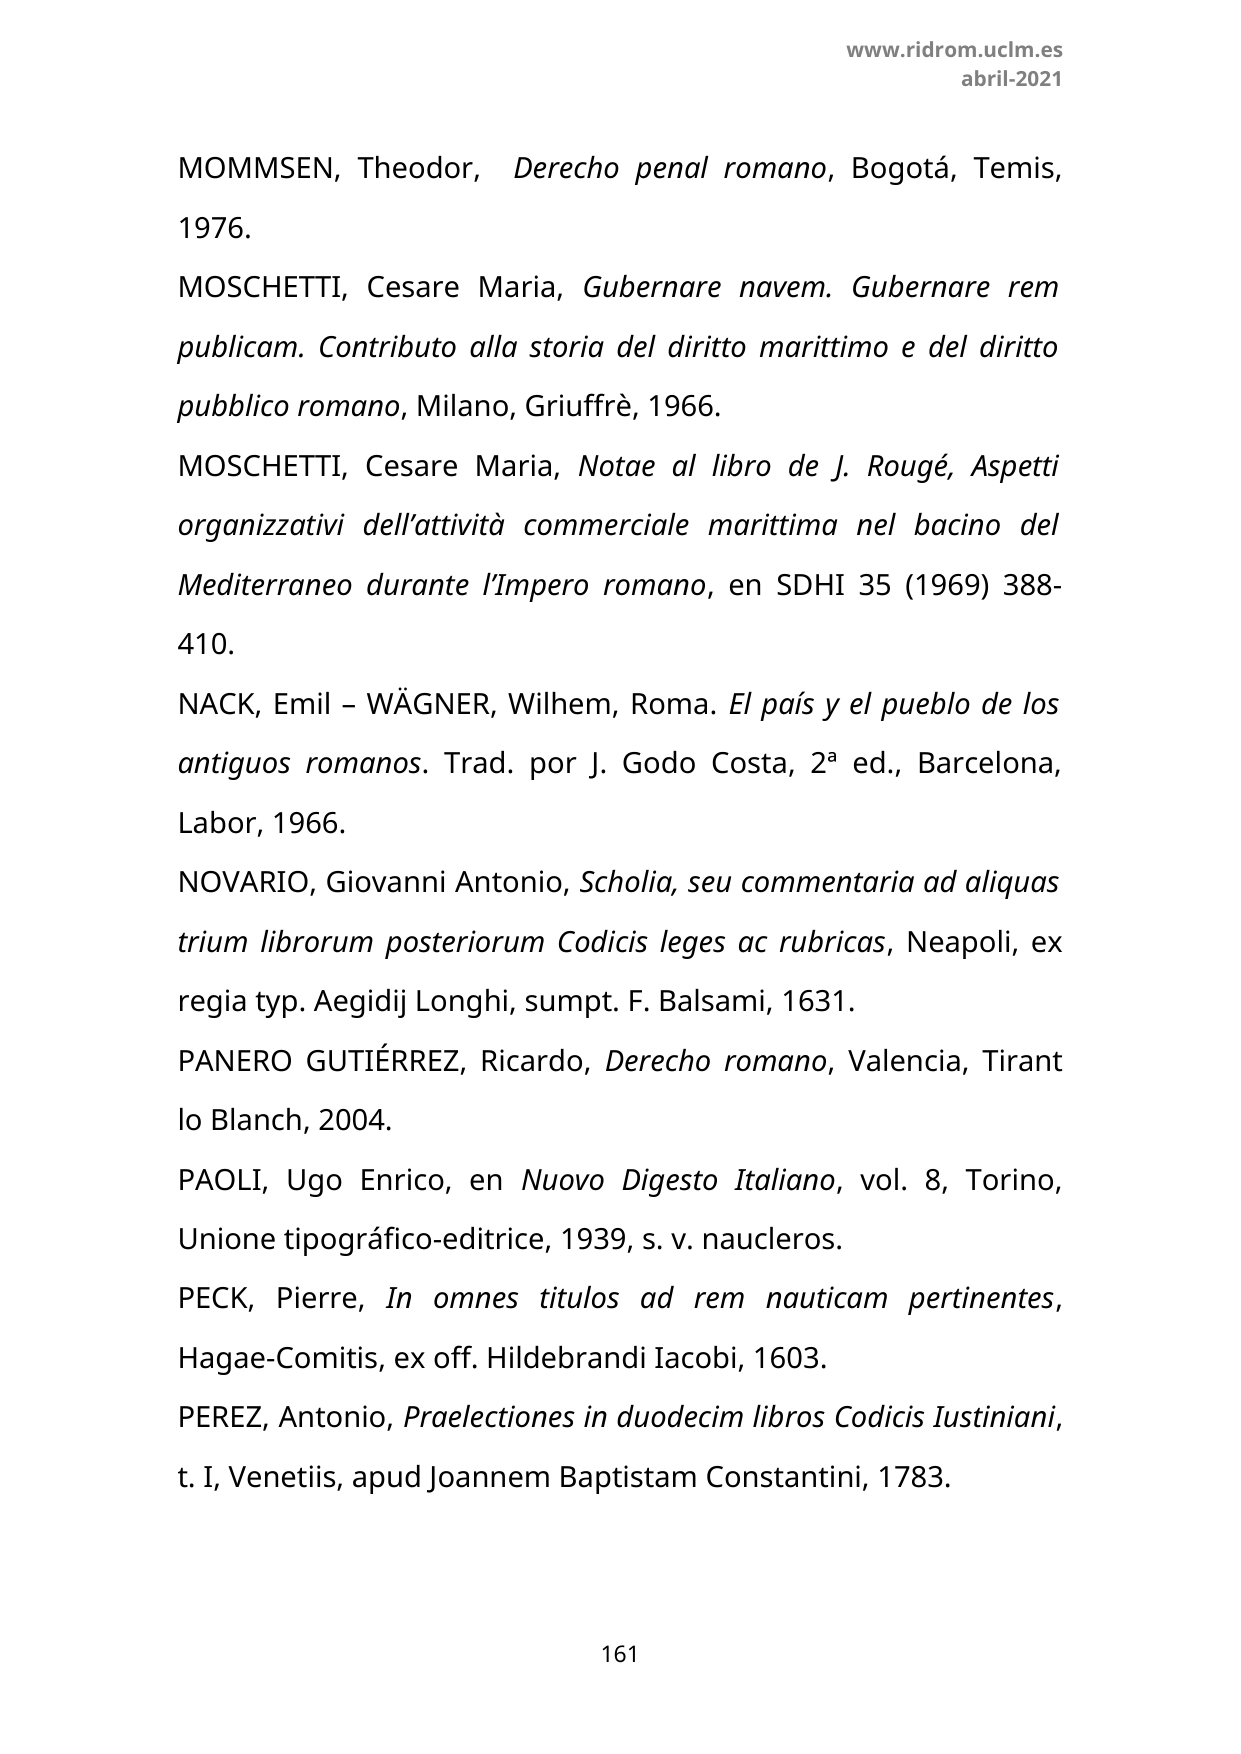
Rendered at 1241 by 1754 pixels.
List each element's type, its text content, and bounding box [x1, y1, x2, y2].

text PAOLI, Ugo Enrico, en Nuovo Digesto Italiano, vol. 8, Torino, Unione tipográfico-editrice, 1939, s. v. naucleros. [177, 1159, 1063, 1258]
text MOSCHETTI, Cesare Maria, Notae al libro de J. Rougé, Aspetti organizzativi dell’attività commerciale marittima nel bacino del Mediterraneo durante l’Impero romano, en SDHI 35 (1969) 388-410. [177, 445, 1063, 663]
text MOSCHETTI, Cesare Maria, Gubernare navem. Gubernare rem publicam. Contributo alla storia del diritto marittimo e del diritto pubblico romano, Milano, Griuffrè, 1966. [177, 267, 1063, 425]
text PECK, Pierre, In omnes titulos ad rem nauticam pertinentes, Hagae-Comitis, ex off. Hildebrandi Iacobi, 1603. [177, 1278, 1063, 1377]
text NOVARIO, Giovanni Antonio, Scholia, seu commentaria ad aliquas trium librorum posteriorum Codicis leges ac rubricas, Neapoli, ex regia typ. Aegidij Longhi, sumpt. F. Balsami, 1631. [177, 861, 1063, 1020]
text NACK, Emil – WÄGNER, Wilhem, Roma. El país y el pueblo de los antiguos romanos. Trad. por J. Godo Costa, 2ª ed., Barcelona, Labor, 1966. [177, 683, 1063, 842]
text PEREZ, Antonio, Praelectiones in duodecim libros Codicis Iustiniani, t. I, Venetiis, apud Joannem Baptistam Constantini, 1783. [177, 1397, 1063, 1496]
text MOMMSEN, Theodor, Derecho penal romano, Bogotá, Temis, 1976. [177, 148, 1063, 247]
text PANERO GUTIÉRREZ, Ricardo, Derecho romano, Valencia, Tirant lo Blanch, 2004. [177, 1040, 1063, 1139]
